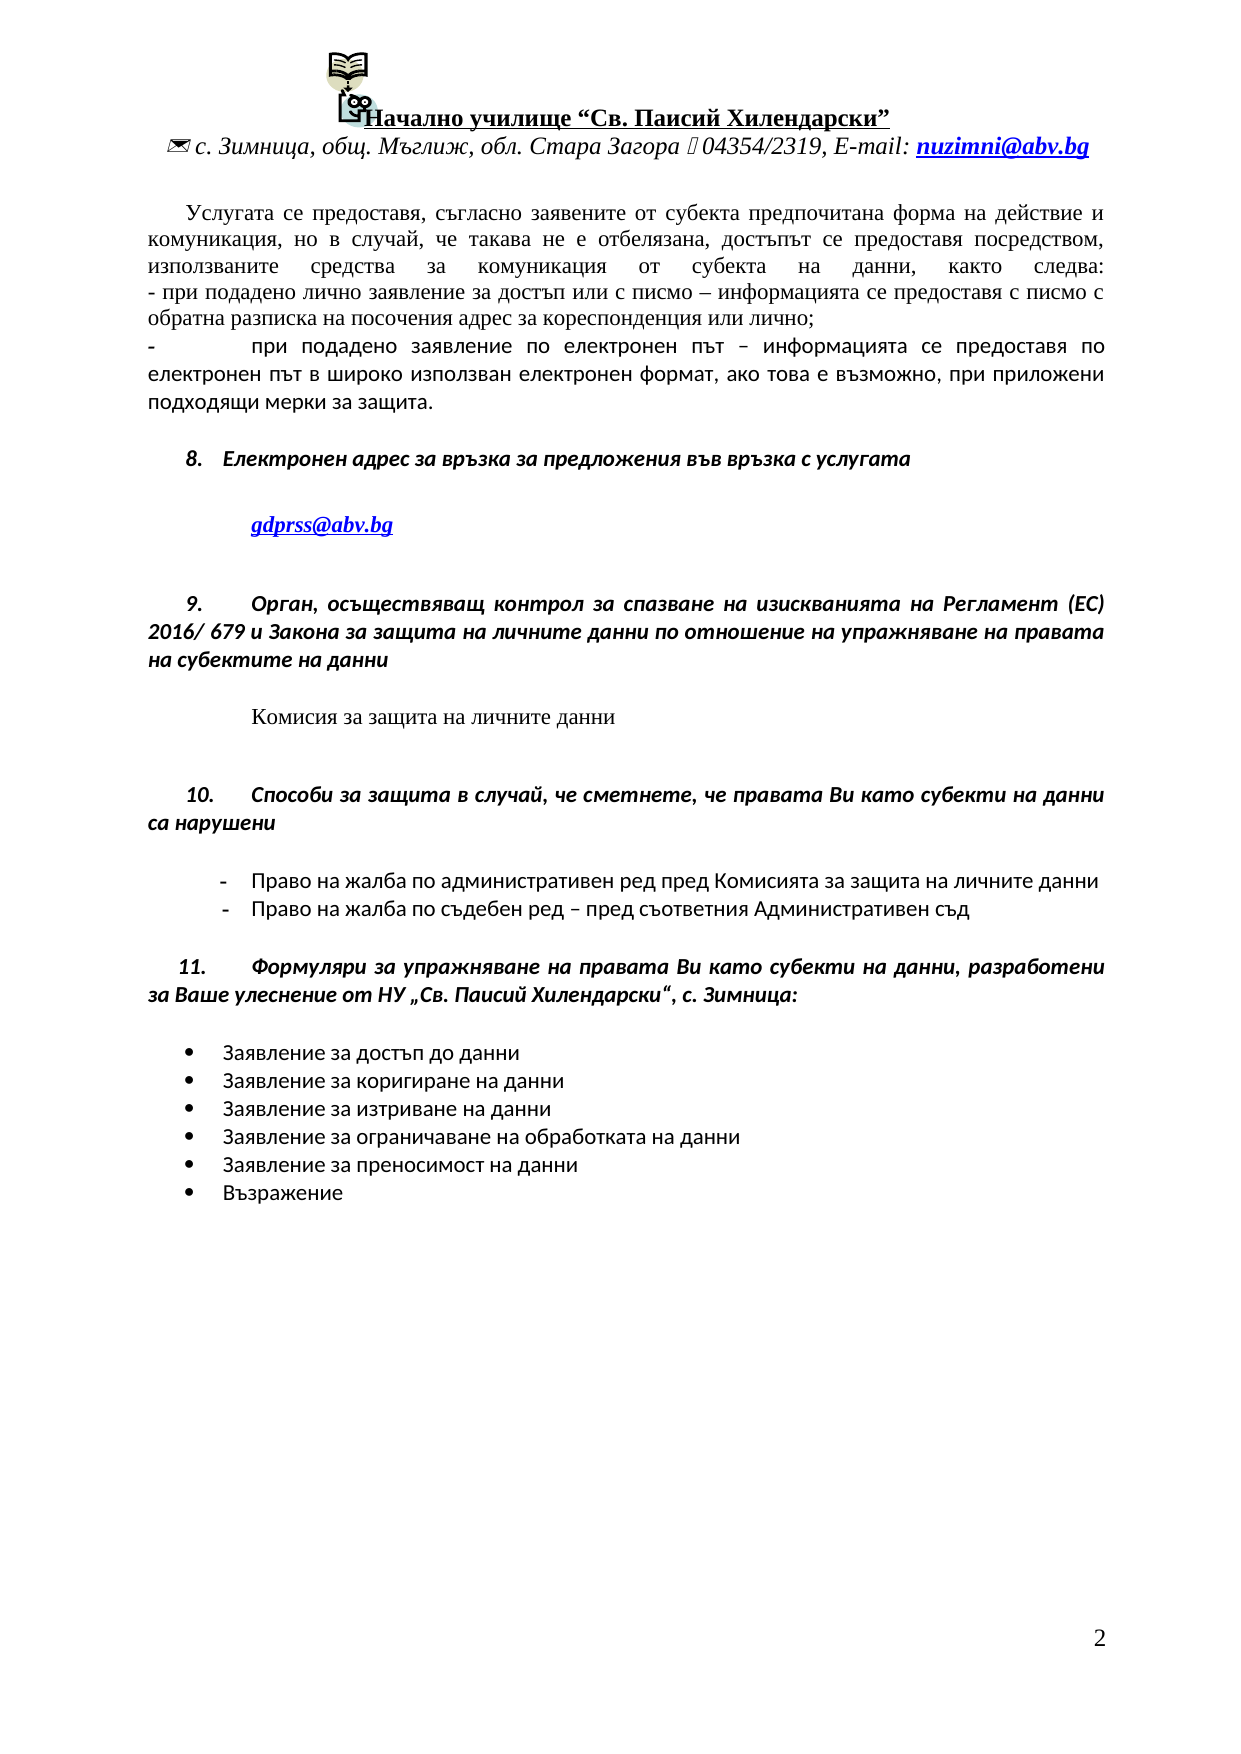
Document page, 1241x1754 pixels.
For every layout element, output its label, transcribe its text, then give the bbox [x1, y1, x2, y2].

list Заявление за преносимост на данни [185, 1150, 1106, 1178]
list Заявление за достъп до данни [185, 1038, 1106, 1066]
list Заявление за коригиране на данни [185, 1066, 1106, 1094]
list при подадено заявление по електронен път – информацията се предоставя по електронен път в широко използван електронен формат, ако това е възможно, при приложени подходящи мерки за защита. [148, 331, 1106, 415]
list Способи за защита в случай, че сметнете, че правата Ви като субекти на данни са нарушени [148, 781, 1106, 837]
list Електронен адрес за връзка за предложения във връзка с услугата [185, 444, 1106, 472]
list Формуляри за упражняване на правата Ви като субекти на данни, разработени за Ваше улеснение от НУ „Св. Паисий Хилендарски“, с. Зимница: [148, 952, 1106, 1008]
list Орган, осъществяващ контрол за спазване на изискванията на Регламент (ЕС) 2016/ 679 и Закона за защита на личните данни по отношение на упражняване на правата на субектите на данни [148, 589, 1106, 673]
list Право на жалба по административен ред пред Комисията за защита на личните данни [219, 866, 1106, 894]
text Услугата се предоставя, съгласно заявените от субекта предпочитана форма на действие и комуникация, но в случай, че такава не е отбелязана, достъпът се предоставя посредством, използваните средства за комуникация от субекта на данни, както следва: - при подадено лично заявление за достъп или с писмо – информацията се предоставя с писмо с обратна разписка на посочения адрес за кореспонденция или лично; [148, 199, 1106, 331]
text Комисия за защита на личните данни [148, 703, 1106, 729]
list Право на жалба по съдебен ред – пред съответния Административен съд [222, 894, 1106, 922]
list Възражение [185, 1178, 1106, 1206]
list Заявление за ограничаване на обработката на данни [185, 1122, 1106, 1150]
list Заявление за изтриване на данни [185, 1094, 1106, 1122]
text gdprss@abv.bg [148, 511, 1106, 538]
